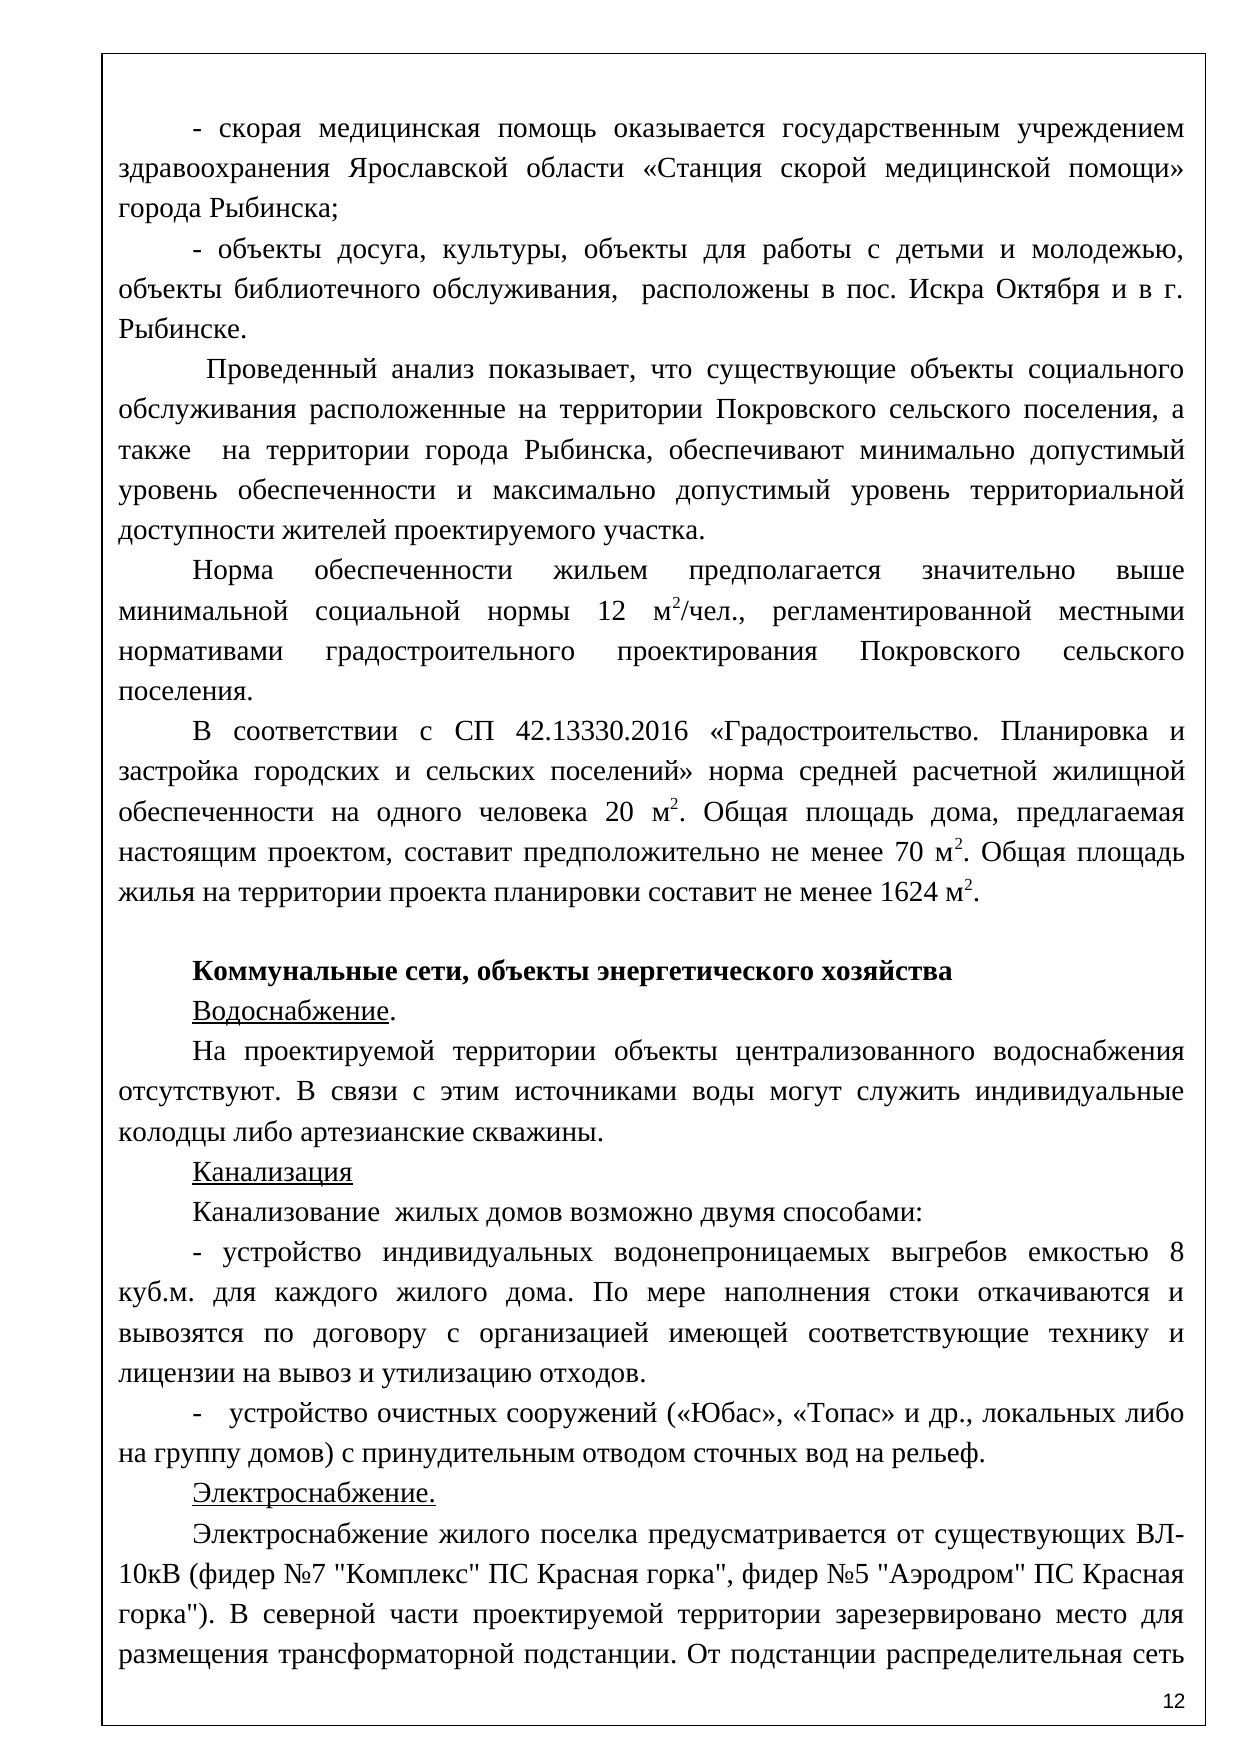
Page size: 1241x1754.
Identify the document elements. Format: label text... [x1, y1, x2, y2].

text Электроснабжение. [118, 1476, 1185, 1509]
text Канализование жилых домов возможно двумя способами: [118, 1194, 1185, 1228]
text - объекты досуга, культуры, объекты для работы с детьми и молодежью, объекты библиотечного обслуживания, расположены в пос. Искра Октября и в г. Рыбинске. [118, 231, 1185, 345]
text - скорая медицинская помощь оказывается государственным учреждением здравоохранения Ярославской области «Станция скорой медицинской помощи» города Рыбинска; [118, 110, 1185, 224]
text В соответствии с СП 42.13330.2016 «Градостроительство. Планировка и застройка городских и сельских поселений» норма средней расчетной жилищной обеспеченности на одного человека 20 м2. Общая площадь дома, предлагаемая настоящим проектом, составит предположительно не менее 70 м2. Общая площадь жилья на территории проекта планировки составит не менее 1624 м2. [118, 713, 1185, 908]
text - устройство очистных сооружений («Юбас», «Топас» и др., локальных либо на группу домов) с принудительным отводом сточных вод на рельеф. [118, 1395, 1185, 1469]
text На проектируемой территории объекты централизованного водоснабжения отсутствуют. В связи с этим источниками воды могут служить индивидуальные колодцы либо артезианские скважины. [118, 1033, 1185, 1147]
text - устройство индивидуальных водонепроницаемых выгребов емкостью 8 куб.м. для каждого жилого дома. По мере наполнения стоки откачиваются и вывозятся по договору с организацией имеющей соответствующие технику и лицензии на вывоз и утилизацию отходов. [118, 1234, 1185, 1388]
text Канализация [118, 1154, 1185, 1187]
text Водоснабжение. [118, 993, 1185, 1027]
text Проведенный анализ показывает, что существующие объекты социального обслуживания расположенные на территории Покровского сельского поселения, а также на территории города Рыбинска, обеспечивают минимально допустимый уровень обеспеченности и максимально допустимый уровень территориальной доступности жителей проектируемого участка. [118, 351, 1185, 546]
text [118, 1516, 1185, 1670]
text Норма обеспеченности жильем предполагается значительно выше минимальной социальной нормы 12 м2/чел., регламентированной местными нормативами градостроительного проектирования Покровского сельского поселения. [118, 552, 1185, 707]
text Коммунальные сети, объекты энергетического хозяйства [118, 953, 1185, 986]
